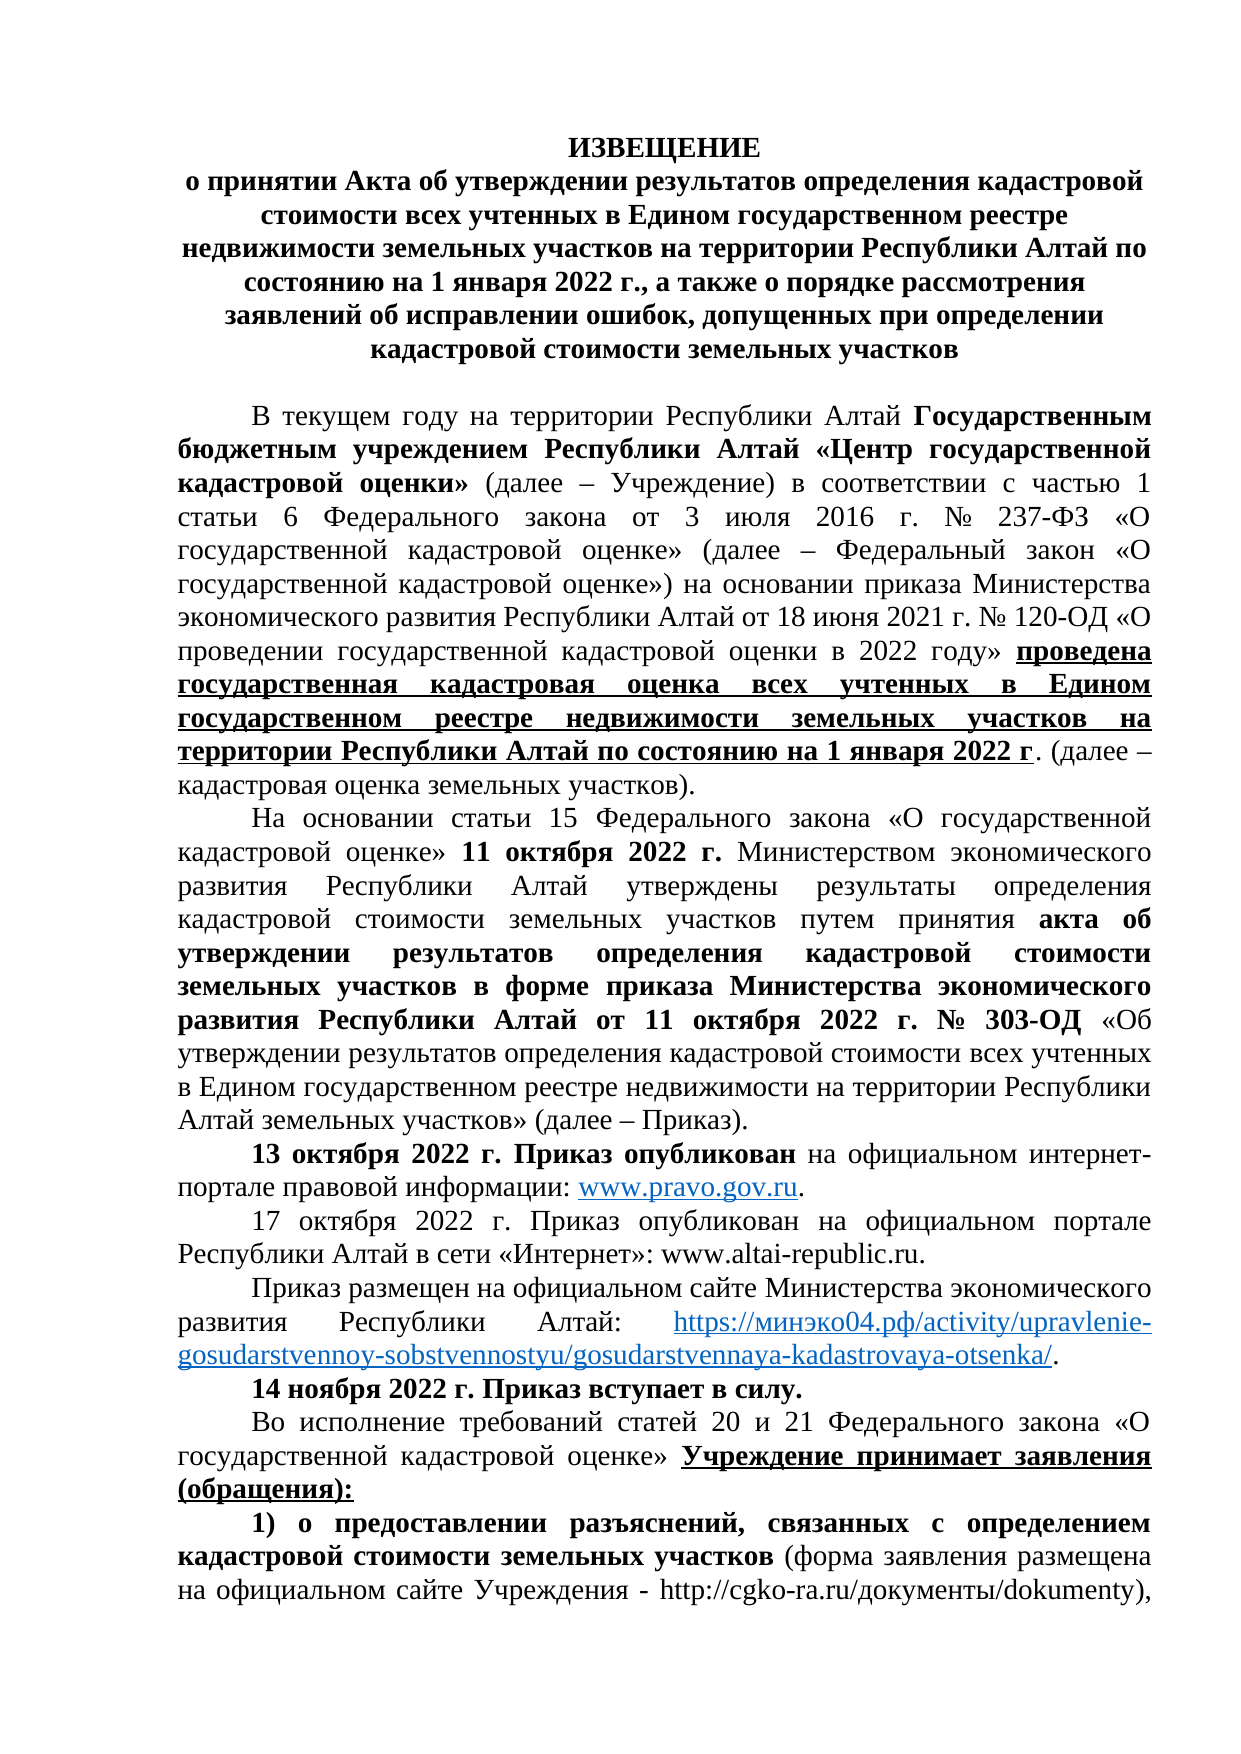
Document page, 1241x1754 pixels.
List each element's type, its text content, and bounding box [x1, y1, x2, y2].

text 13 октября 2022 г. Приказ опубликован на официальном интернет-портале правовой информации: www.pravo.gov.ru. [177, 1136, 1152, 1203]
text На основании статьи 15 Федерального закона «О государственной кадастровой оценке» 11 октября 2022 г. Министерством экономического развития Республики Алтай утверждены результаты определения кадастровой стоимости земельных участков путем принятия акта об утверждении результатов определения кадастровой стоимости земельных участков в форме приказа Министерства экономического развития Республики Алтай от 11 октября 2022 г. № 303-ОД «Об утверждении результатов определения кадастровой стоимости всех учтенных в Едином государственном реестре недвижимости на территории Республики Алтай земельных участков» (далее – Приказ). [177, 801, 1152, 1136]
text 14 ноября 2022 г. Приказ вступает в силу. [177, 1371, 1152, 1404]
text Во исполнение требований статей 20 и 21 Федерального закона «О государственной кадастровой оценке» Учреждение принимает заявления (обращения): [177, 1404, 1152, 1505]
text о принятии Акта об утверждении результатов определения кадастровой стоимости всех учтенных в Едином государственном реестре недвижимости земельных участков на территории Республики Алтай по состоянию на 1 января 2022 г., а также о порядке рассмотрения заявлений об исправлении ошибок, допущенных при определении кадастровой стоимости земельных участков [177, 163, 1152, 364]
text В текущем году на территории Республики Алтай Государственным бюджетным учреждением Республики Алтай «Центр государственной кадастровой оценки» (далее – Учреждение) в соответствии с частью 1 статьи 6 Федерального закона от 3 июля 2016 г. № 237-ФЗ «О государственной кадастровой оценке» (далее – Федеральный закон «О государственной кадастровой оценке») на основании приказа Министерства экономического развития Республики Алтай от 18 июня 2021 г. № 120-ОД «О проведении государственной кадастровой оценки в 2022 году» проведена государственная кадастровая оценка всех учтенных в Едином государственном реестре недвижимости земельных участков на территории Республики Алтай по состоянию на 1 января 2022 г. (далее – кадастровая оценка земельных участков). [177, 398, 1152, 695]
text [177, 1505, 1152, 1606]
text В текущем году на территории Республики Алтай Государственным бюджетным учреждением Республики Алтай «Центр государственной кадастровой оценки» (далее – Учреждение) в соответствии с частью 1 статьи 6 Федерального закона от 3 июля 2016 г. № 237-ФЗ «О государственной кадастровой оценке» (далее – Федеральный закон «О государственной кадастровой оценке») на основании приказа Министерства экономического развития Республики Алтай от 18 июня 2021 г. № 120-ОД «О проведении государственной кадастровой оценки в 2022 году» проведена государственная кадастровая оценка всех учтенных в Едином государственном реестре недвижимости земельных участков на территории Республики Алтай по состоянию на 1 января 2022 г. (далее – кадастровая оценка земельных участков). [177, 730, 1152, 801]
text ИЗВЕЩЕНИЕ [177, 130, 1152, 163]
text Приказ размещен на официальном сайте Министерства экономического развития Республики Алтай: https://минэко04.рф/activity/upravlenie-gosudarstvennoy-sobstvennostyu/gosudarstvennaya-kadastrovaya-otsenka/. [177, 1270, 1152, 1371]
text 17 октября 2022 г. Приказ опубликован на официальном портале Республики Алтай в сети «Интернет»: www.altai-republic.ru. [177, 1203, 1152, 1270]
